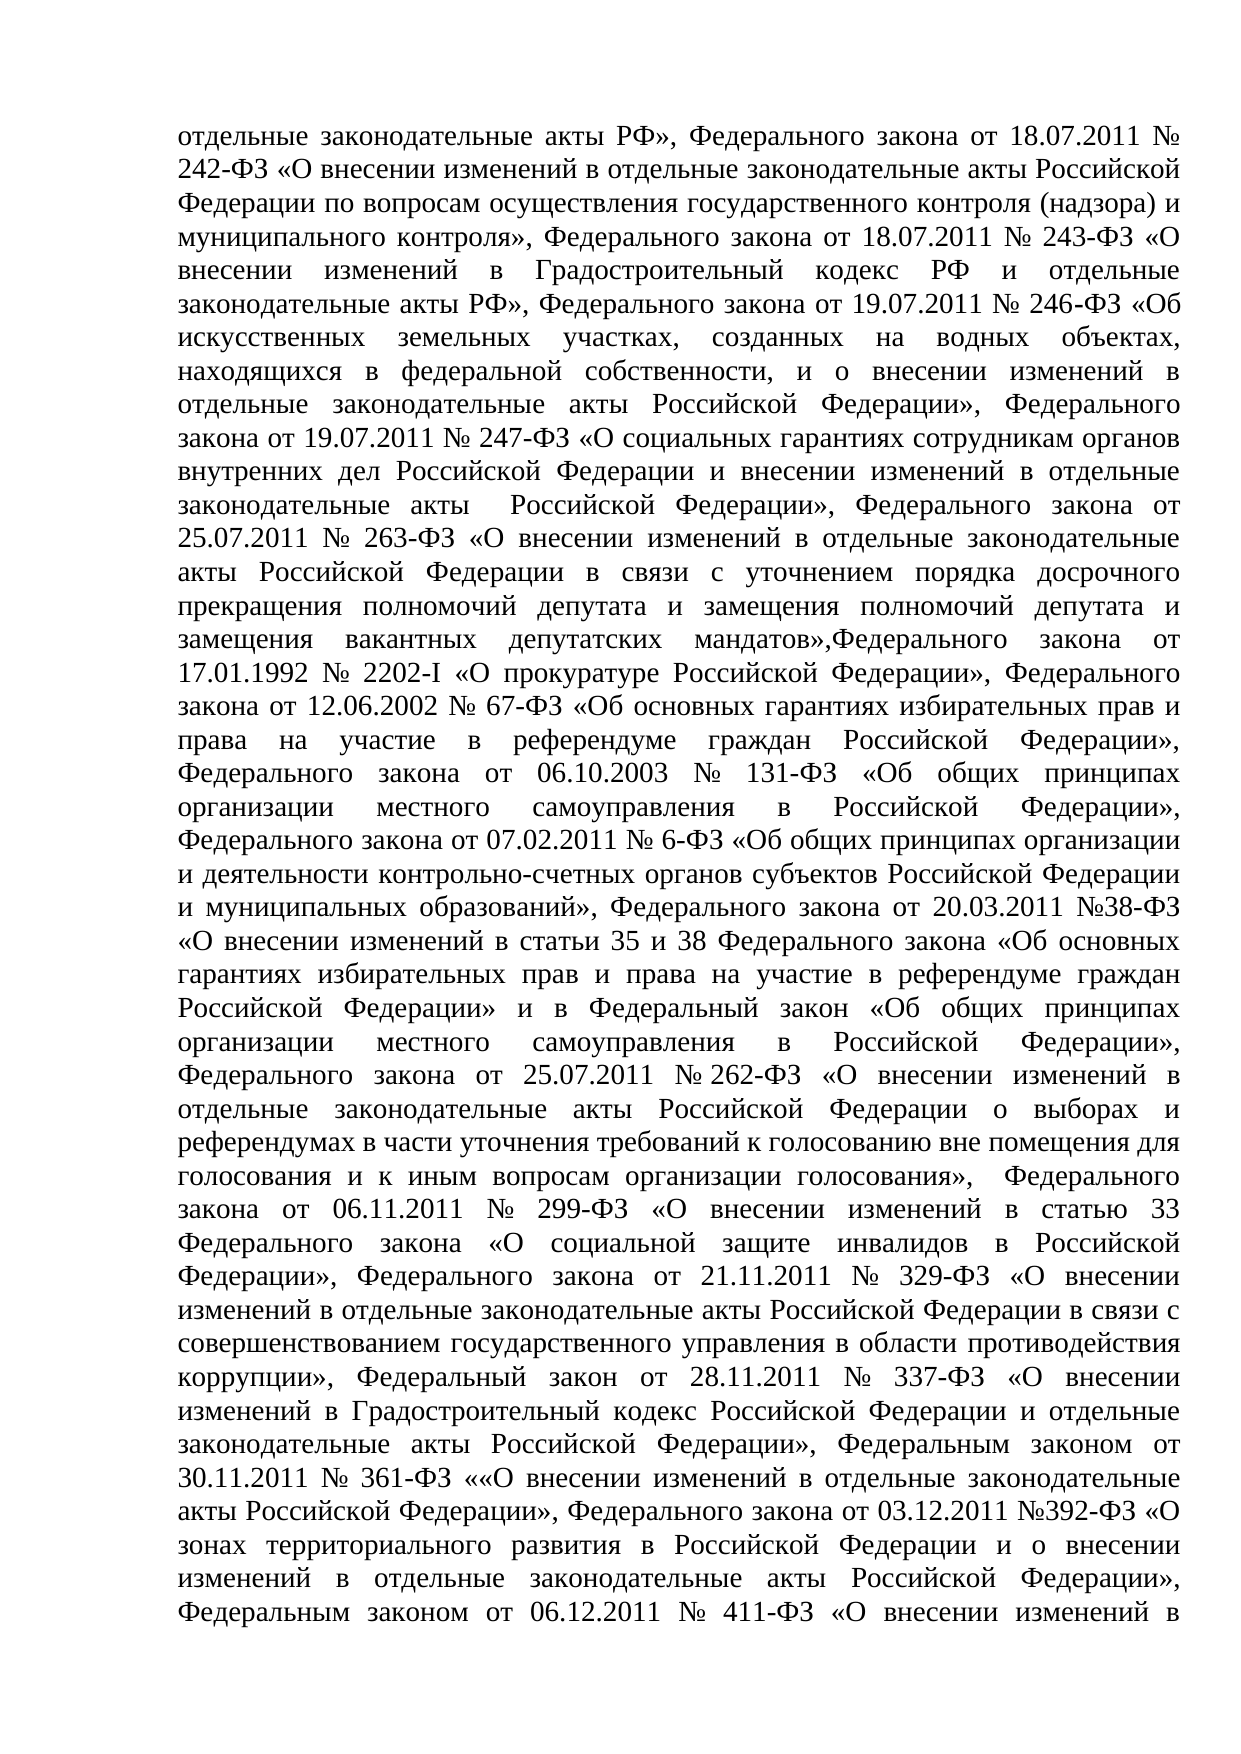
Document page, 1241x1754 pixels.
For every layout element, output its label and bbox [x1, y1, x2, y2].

subtitle [177, 118, 1181, 1627]
